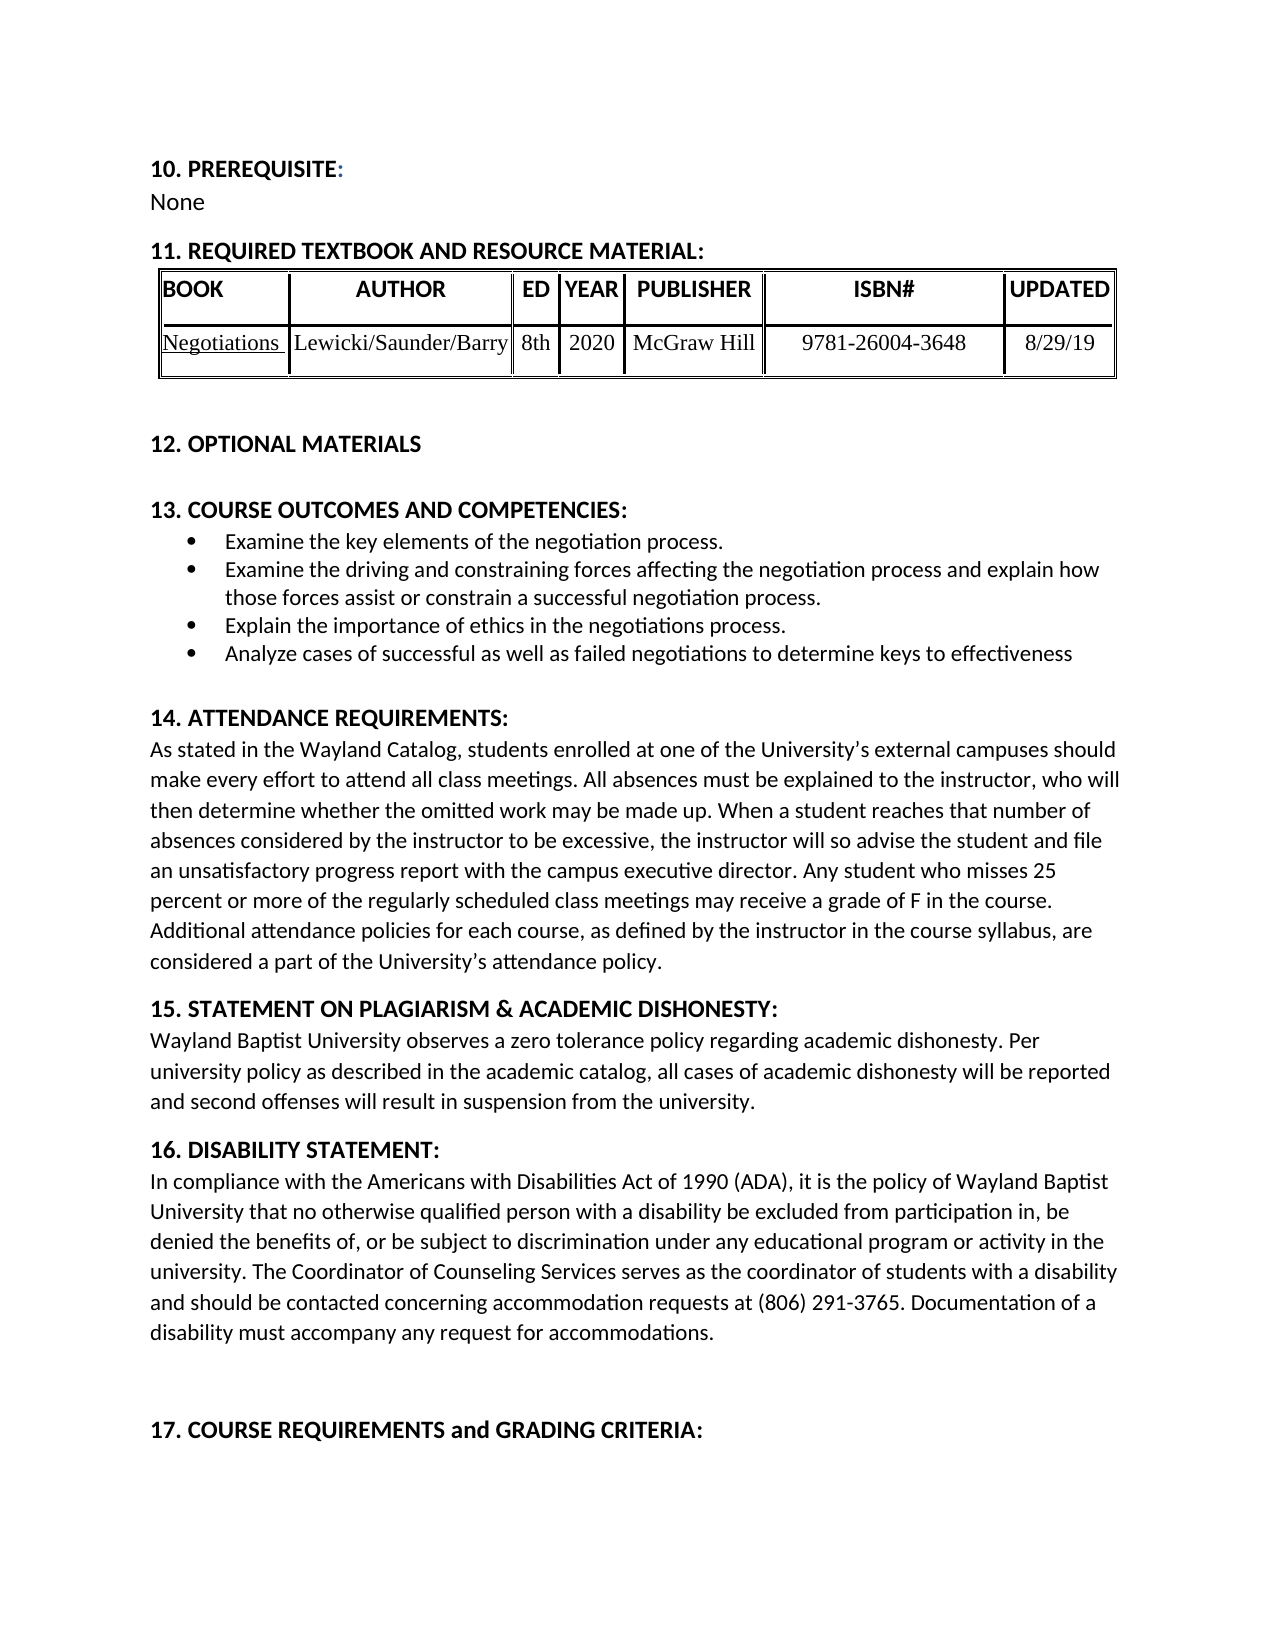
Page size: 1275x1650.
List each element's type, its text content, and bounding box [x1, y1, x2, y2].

list Examine the driving and constraining forces affecting the negotiation process and explain how those forces assist or constrain a successful negotiation process. [187, 555, 1125, 611]
subtitle 15. STATEMENT ON PLAGIARISM & ACADEMIC DISHONESTY: [150, 994, 1125, 1024]
table_header AUTHOR [289, 272, 513, 324]
table_header BOOK [162, 270, 289, 324]
subtitle 10. PREREQUISITE: [150, 153, 1125, 183]
subtitle Analyze cases of successful as well as failed negotiations to determine keys to effectiveness [187, 639, 1125, 667]
table_cell Negotiations [162, 324, 289, 376]
table_header UPDATED [1004, 272, 1114, 324]
text Wayland Baptist University observes a zero tolerance policy regarding academic dishonesty. Per university policy as described in the academic catalog, all cases of academic dishonesty will be reported and second offenses will result in suspension from the university. [150, 1027, 1125, 1115]
table_cell 9781-26004-3648 [764, 327, 1004, 376]
subtitle 13. COURSE OUTCOMES AND COMPETENCIES: [150, 494, 1125, 525]
list Examine the key elements of the negotiation process. [187, 527, 1125, 555]
table_cell McGraw Hill [624, 324, 764, 376]
list Explain the importance of ethics in the negotiations process. [187, 611, 1125, 639]
subtitle 14. ATTENDANCE REQUIREMENTS: [150, 702, 1125, 733]
table_cell 8th [513, 327, 559, 376]
table_cell 2020 [559, 327, 624, 376]
table_header ED [513, 270, 559, 324]
table_header ISBN# [764, 270, 1004, 324]
subtitle 17. COURSE REQUIREMENTS and GRADING CRITERIA: [150, 1414, 1125, 1445]
text None [150, 186, 1125, 216]
table_header YEAR [559, 272, 624, 324]
subtitle 16. DISABILITY STATEMENT: [150, 1134, 1125, 1164]
table_cell Lewicki/Saunder/Barry [289, 327, 513, 376]
text In compliance with the Americans with Disabilities Act of 1990 (ADA), it is the policy of Wayland Baptist University that no otherwise qualified person with a disability be excluded from participation in, be denied the benefits of, or be subject to discrimination under any educational program or activity in the university. The Coordinator of Counseling Services serves as the coordinator of students with a disability and should be contacted concerning accommodation requests at (806) 291-3765. Documentation of a disability must accompany any request for accommodations. [150, 1167, 1125, 1346]
subtitle 12. OPTIONAL MATERIALS [150, 428, 1125, 459]
subtitle 11. REQUIRED TEXTBOOK AND RESOURCE MATERIAL: [150, 235, 1125, 266]
table_header PUBLISHER [624, 270, 764, 324]
text As stated in the Wayland Catalog, students enrolled at one of the University’s external campuses should make every effort to attend all class meetings. All absences must be explained to the instructor, who will then determine whether the omitted work may be made up. When a student reaches that number of absences considered by the instructor to be excessive, the instructor will so advise the student and file an unsatisfactory progress report with the campus executive director. Any student who misses 25 percent or more of the regularly scheduled class meetings may receive a grade of F in the course. Additional attendance policies for each course, as defined by the instructor in the course syllabus, are considered a part of the University’s attendance policy. [150, 735, 1125, 975]
table_cell 8/29/19 [1004, 324, 1114, 376]
